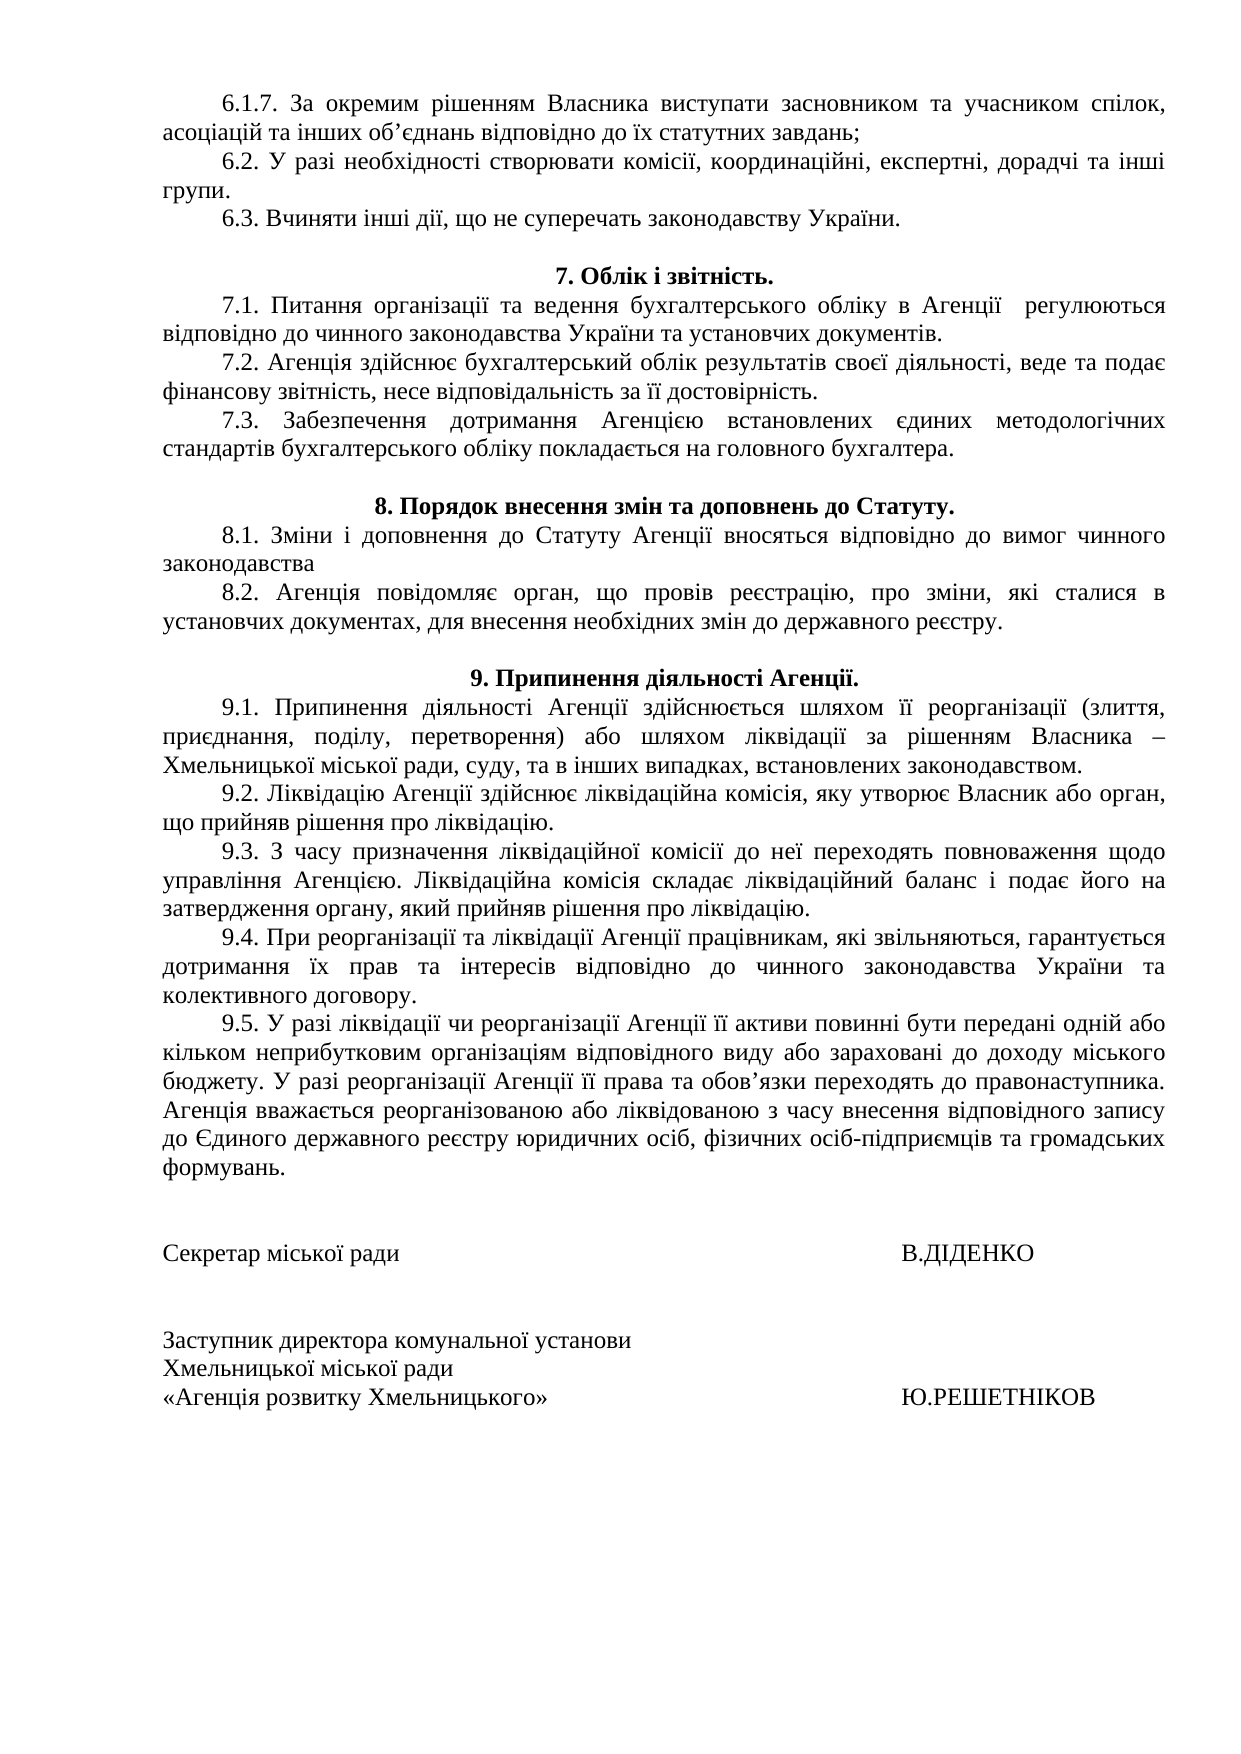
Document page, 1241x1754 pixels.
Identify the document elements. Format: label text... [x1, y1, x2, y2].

text 7.1. Питання організації та ведення бухгалтерського обліку в Агенції регулюються відповідно до чинного законодавства України та установчих документів. [162, 290, 1167, 347]
text 6.2. У разі необхідності створювати комісії, координаційні, експертні, дорадчі та інші групи. [162, 146, 1167, 203]
text Заступник директора комунальної установи [162, 1325, 1167, 1353]
text Секретар міської ради В.ДІДЕНКО [162, 1238, 1167, 1267]
text «Агенція розвитку Хмельницького» Ю.РЕШЕТНІКОВ [162, 1382, 1167, 1411]
text 7.3. Забезпечення дотримання Агенцією встановлених єдиних методологічних стандартів бухгалтерського обліку покладається на головного бухгалтера. [162, 405, 1167, 462]
text 9.4. При реорганізації та ліквідації Агенції працівникам, які звільняються, гарантується дотримання їх прав та інтересів відповідно до чинного законодавства України та колективного договору. [162, 922, 1167, 1008]
text 9.5. У разі ліквідації чи реорганізації Агенції її активи повинні бути передані одній або кільком неприбутковим організаціям відповідного виду або зараховані до доходу міського бюджету. У разі реорганізації Агенції її права та обов’язки переходять до правонаступника. Агенція вважається реорганізованою або ліквідованою з часу внесення відповідного запису до Єдиного державного реєстру юридичних осіб, фізичних осіб-підприємців та громадських формувань. [162, 1008, 1167, 1181]
text 9.3. З часу призначення ліквідаційної комісії до неї переходять повноваження щодо управління Агенцією. Ліквідаційна комісія складає ліквідаційний баланс і подає його на затвердження органу, який прийняв рішення про ліквідацію. [162, 836, 1167, 922]
text 8.2. Агенція повідомляє орган, що провів реєстрацію, про зміни, які сталися в установчих документах, для внесення необхідних змін до державного реєстру. [162, 577, 1167, 635]
text 9. Припинення діяльності Агенції. [162, 663, 1167, 692]
text 7.2. Агенція здійснює бухгалтерський облік результатів своєї діяльності, веде та подає фінансову звітність, несе відповідальність за її достовірність. [162, 347, 1167, 405]
text 9.1. Припинення діяльності Агенції здійснюється шляхом її реорганізації (злиття, приєднання, поділу, перетворення) або шляхом ліквідації за рішенням Власника – Хмельницької міської ради, суду, та в інших випадках, встановлених законодавством. [162, 692, 1167, 778]
text 7. Облік і звітність. [162, 261, 1167, 290]
text 6.1.7. За окремим рішенням Власника виступати засновником та учасником спілок, асоціацій та інших об’єднань відповідно до їх статутних завдань; [162, 88, 1167, 146]
text 8.1. Зміни і доповнення до Статуту Агенції вносяться відповідно до вимог чинного законодавства [162, 520, 1167, 577]
text 9.2. Ліквідацію Агенції здійснює ліквідаційна комісія, яку утворює Власник або орган, що прийняв рішення про ліквідацію. [162, 778, 1167, 836]
text Хмельницької міської ради [162, 1353, 1167, 1382]
text 8. Порядок внесення змін та доповнень до Статуту. [162, 491, 1167, 520]
text 6.3. Вчиняти інші дії, що не суперечать законодавству України. [162, 203, 1167, 232]
